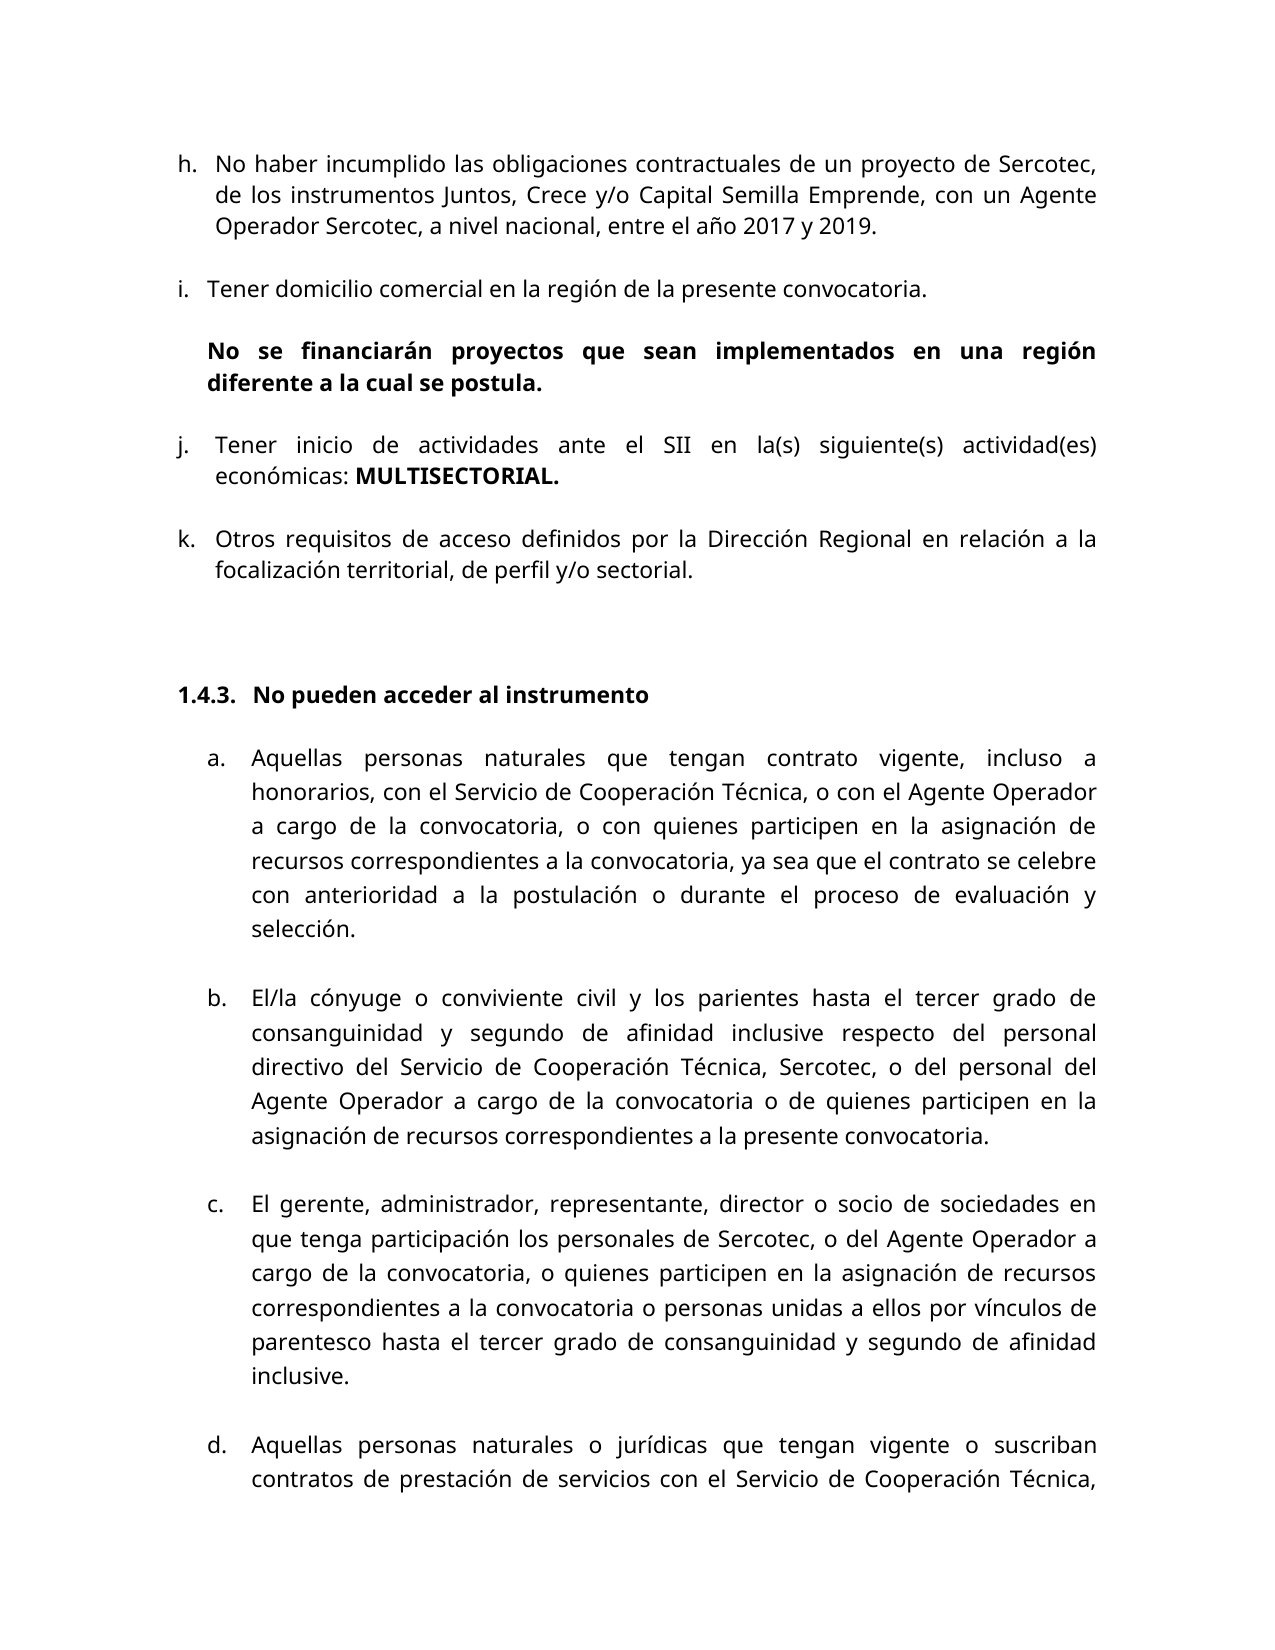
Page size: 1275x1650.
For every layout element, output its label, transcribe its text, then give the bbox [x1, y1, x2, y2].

list No pueden acceder al instrumento [177, 679, 1098, 710]
list El gerente, administrador, representante, director o socio de sociedades en que tenga participación los personales de Sercotec, o del Agente Operador a cargo de la convocatoria, o quienes participen en la asignación de recursos correspondientes a la convocatoria o personas unidas a ellos por vínculos de parentesco hasta el tercer grado de consanguinidad y segundo de afinidad inclusive. [207, 1188, 1098, 1391]
list Tener domicilio comercial en la región de la presente convocatoria. [177, 273, 1098, 304]
list Aquellas personas naturales que tengan contrato vigente, incluso a honorarios, con el Servicio de Cooperación Técnica, o con el Agente Operador a cargo de la convocatoria, o con quienes participen en la asignación de recursos correspondientes a la convocatoria, ya sea que el contrato se celebre con anterioridad a la postulación o durante el proceso de evaluación y selección. [207, 741, 1098, 944]
list Tener inicio de actividades ante el SII en la(s) siguiente(s) actividad(es) económicas: MULTISECTORIAL. [177, 429, 1098, 491]
list El/la cónyuge o conviviente civil y los parientes hasta el tercer grado de consanguinidad y segundo de afinidad inclusive respecto del personal directivo del Servicio de Cooperación Técnica, Sercotec, o del personal del Agente Operador a cargo de la convocatoria o de quienes participen en la asignación de recursos correspondientes a la presente convocatoria. [207, 982, 1098, 1151]
list Otros requisitos de acceso definidos por la Dirección Regional en relación a la focalización territorial, de perfil y/o sectorial. [177, 523, 1098, 585]
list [207, 1429, 1098, 1494]
text No se financiarán proyectos que sean implementados en una región diferente a la cual se postula. [207, 335, 1098, 398]
list No haber incumplido las obligaciones contractuales de un proyecto de Sercotec, de los instrumentos Juntos, Crece y/o Capital Semilla Emprende, con un Agente Operador Sercotec, a nivel nacional, entre el año 2017 y 2019. [177, 148, 1098, 241]
